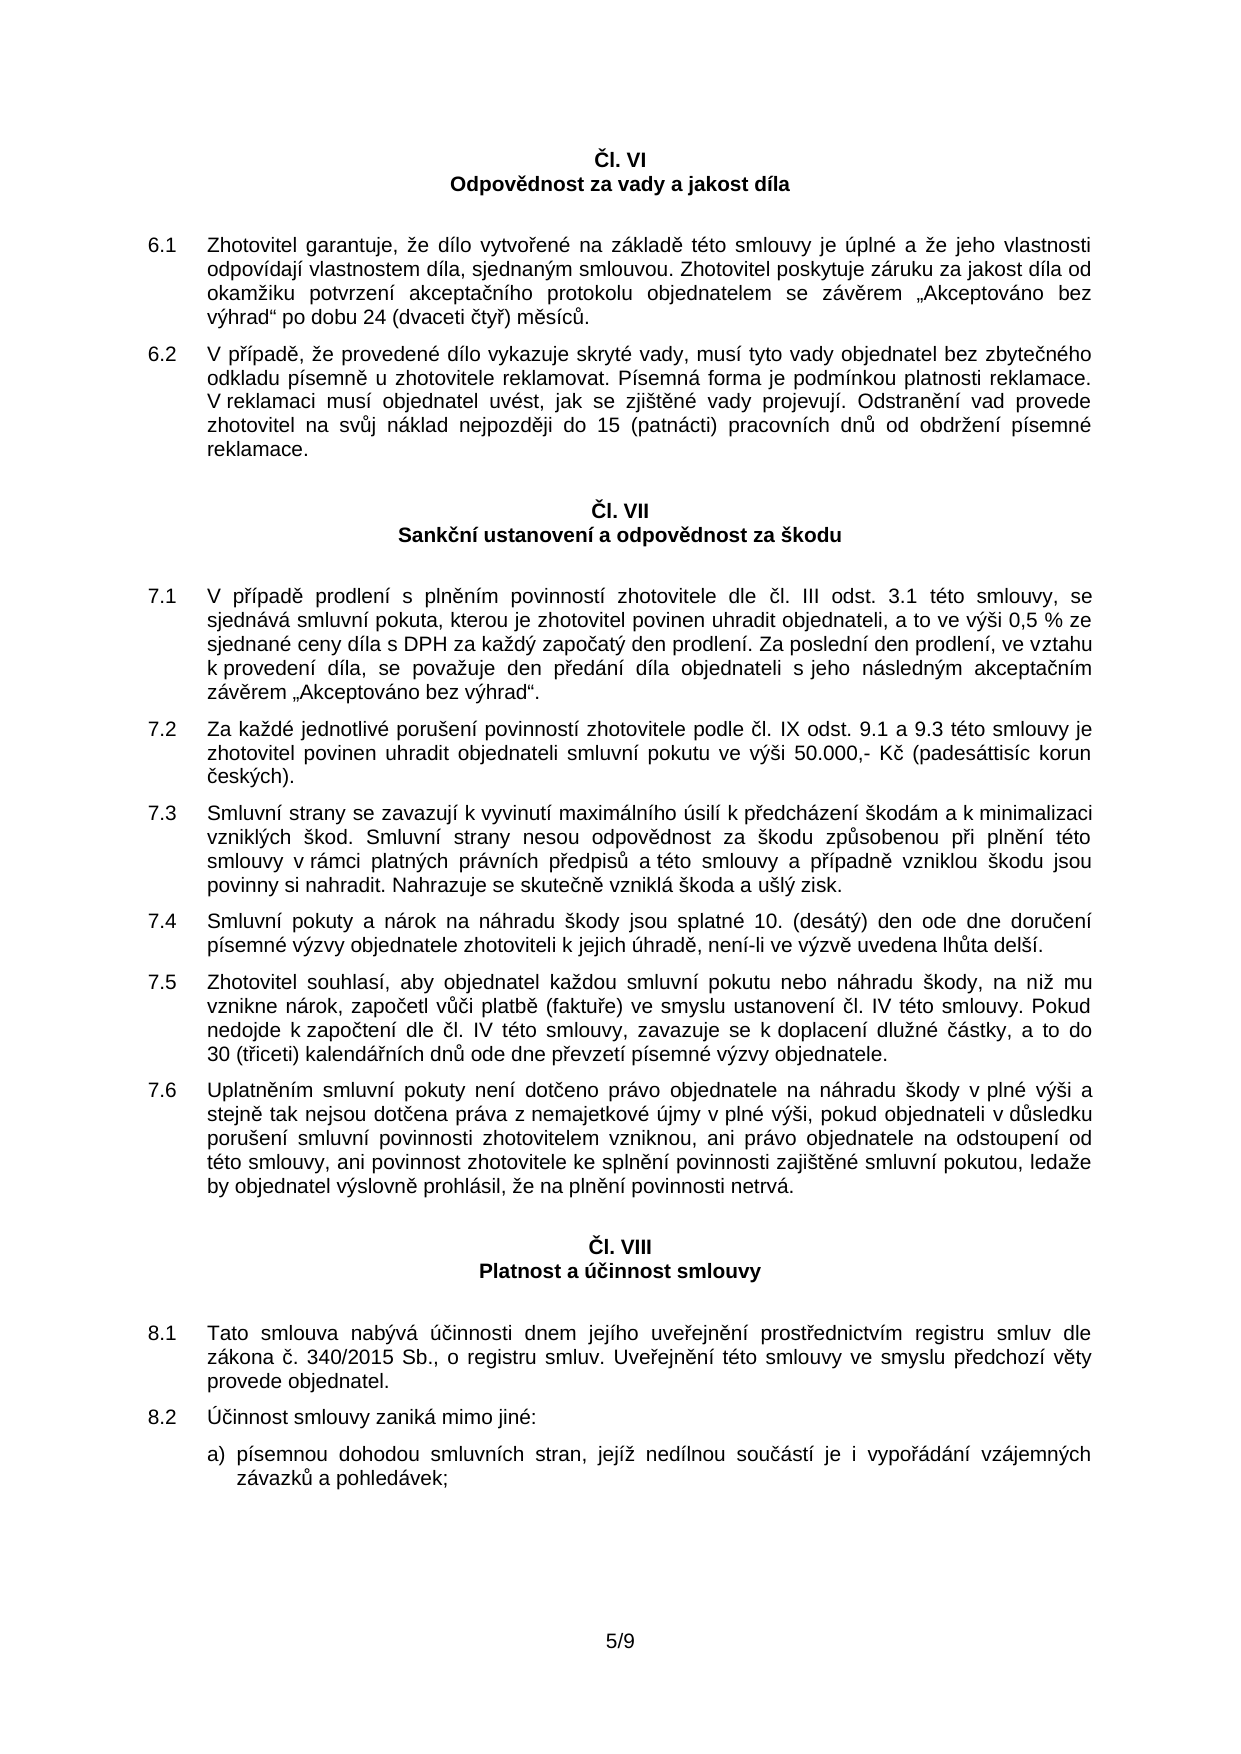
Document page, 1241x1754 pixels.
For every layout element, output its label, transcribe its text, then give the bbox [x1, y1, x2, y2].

text 7.5 Zhotovitel souhlasí, aby objednatel každou smluvní pokutu nebo náhradu škody, na niž mu vznikne nárok, započetl vůči platbě (faktuře) ve smyslu ustanovení čl. IV této smlouvy. Pokud nedojde k započtení dle čl. IV této smlouvy, zavazuje se k doplacení dlužné částky, a to do 30 (třiceti) kalendářních dnů ode dne převzetí písemné výzvy objednatele. [148, 969, 1092, 1065]
text 6.1 Zhotovitel garantuje, že dílo vytvořené na základě této smlouvy je úplné a že jeho vlastnosti odpovídají vlastnostem díla, sjednaným smlouvou. Zhotovitel poskytuje záruku za jakost díla od okamžiku potvrzení akceptačního protokolu objednatelem se závěrem „Akceptováno bez výhrad“ po dobu 24 (dvaceti čtyř) měsíců. [148, 233, 1092, 329]
text 7.6 Uplatněním smluvní pokuty není dotčeno právo objednatele na náhradu škody v plné výši a stejně tak nejsou dotčena práva z nemajetkové újmy v plné výši, pokud objednateli v důsledku porušení smluvní povinnosti zhotovitelem vzniknou, ani právo objednatele na odstoupení od této smlouvy, ani povinnost zhotovitele ke splnění povinnosti zajištěné smluvní pokutou, ledaže by objednatel výslovně prohlásil, že na plnění povinnosti netrvá. [148, 1078, 1092, 1198]
text písemnou dohodou smluvních stran, jejíž nedílnou součástí je i vypořádání vzájemných závazků a pohledávek; [207, 1441, 1092, 1489]
text 8.1 Tato smlouva nabývá účinnosti dnem jejího uveřejnění prostřednictvím registru smluv dle zákona č. 340/2015 Sb., o registru smluv. Uveřejnění této smlouvy ve smyslu předchozí věty provede objednatel. [148, 1321, 1092, 1392]
text 7.1 V případě prodlení s plněním povinností zhotovitele dle čl. III odst. 3.1 této smlouvy, se sjednává smluvní pokuta, kterou je zhotovitel povinen uhradit objednateli, a to ve výši 0,5 % ze sjednané ceny díla s DPH za každý započatý den prodlení. Za poslední den prodlení, ve vztahu k provedení díla, se považuje den předání díla objednateli s jeho následným akceptačním závěrem „Akceptováno bez výhrad“. [148, 584, 1092, 704]
text 7.2 Za každé jednotlivé porušení povinností zhotovitele podle čl. IX odst. 9.1 a 9.3 této smlouvy je zhotovitel povinen uhradit objednateli smluvní pokutu ve výši 50.000,- Kč (padesáttisíc korun českých). [148, 716, 1092, 788]
text 8.2 Účinnost smlouvy zaniká mimo jiné: [148, 1405, 1092, 1429]
text 7.4 Smluvní pokuty a nárok na náhradu škody jsou splatné 10. (desátý) den ode dne doručení písemné výzvy objednatele zhotoviteli k jejich úhradě, není-li ve výzvě uvedena lhůta delší. [148, 909, 1092, 957]
text Čl. VII [148, 499, 1092, 523]
text Čl. VI [148, 148, 1092, 172]
text Platnost a účinnost smlouvy [148, 1259, 1092, 1283]
text 7.3 Smluvní strany se zavazují k vyvinutí maximálního úsilí k předcházení škodám a k minimalizaci vzniklých škod. Smluvní strany nesou odpovědnost za škodu způsobenou při plnění této smlouvy v rámci platných právních předpisů a této smlouvy a případně vzniklou škodu jsou povinny si nahradit. Nahrazuje se skutečně vzniklá škoda a ušlý zisk. [148, 801, 1092, 897]
text Čl. VIII [148, 1235, 1092, 1259]
text 6.2 V případě, že provedené dílo vykazuje skryté vady, musí tyto vady objednatel bez zbytečného odkladu písemně u zhotovitele reklamovat. Písemná forma je podmínkou platnosti reklamace. V reklamaci musí objednatel uvést, jak se zjištěné vady projevují. Odstranění vad provede zhotovitel na svůj náklad nejpozději do 15 (patnácti) pracovních dnů od obdržení písemné reklamace. [148, 341, 1092, 461]
text Sankční ustanovení a odpovědnost za škodu [148, 523, 1092, 547]
text Odpovědnost za vady a jakost díla [148, 172, 1092, 196]
